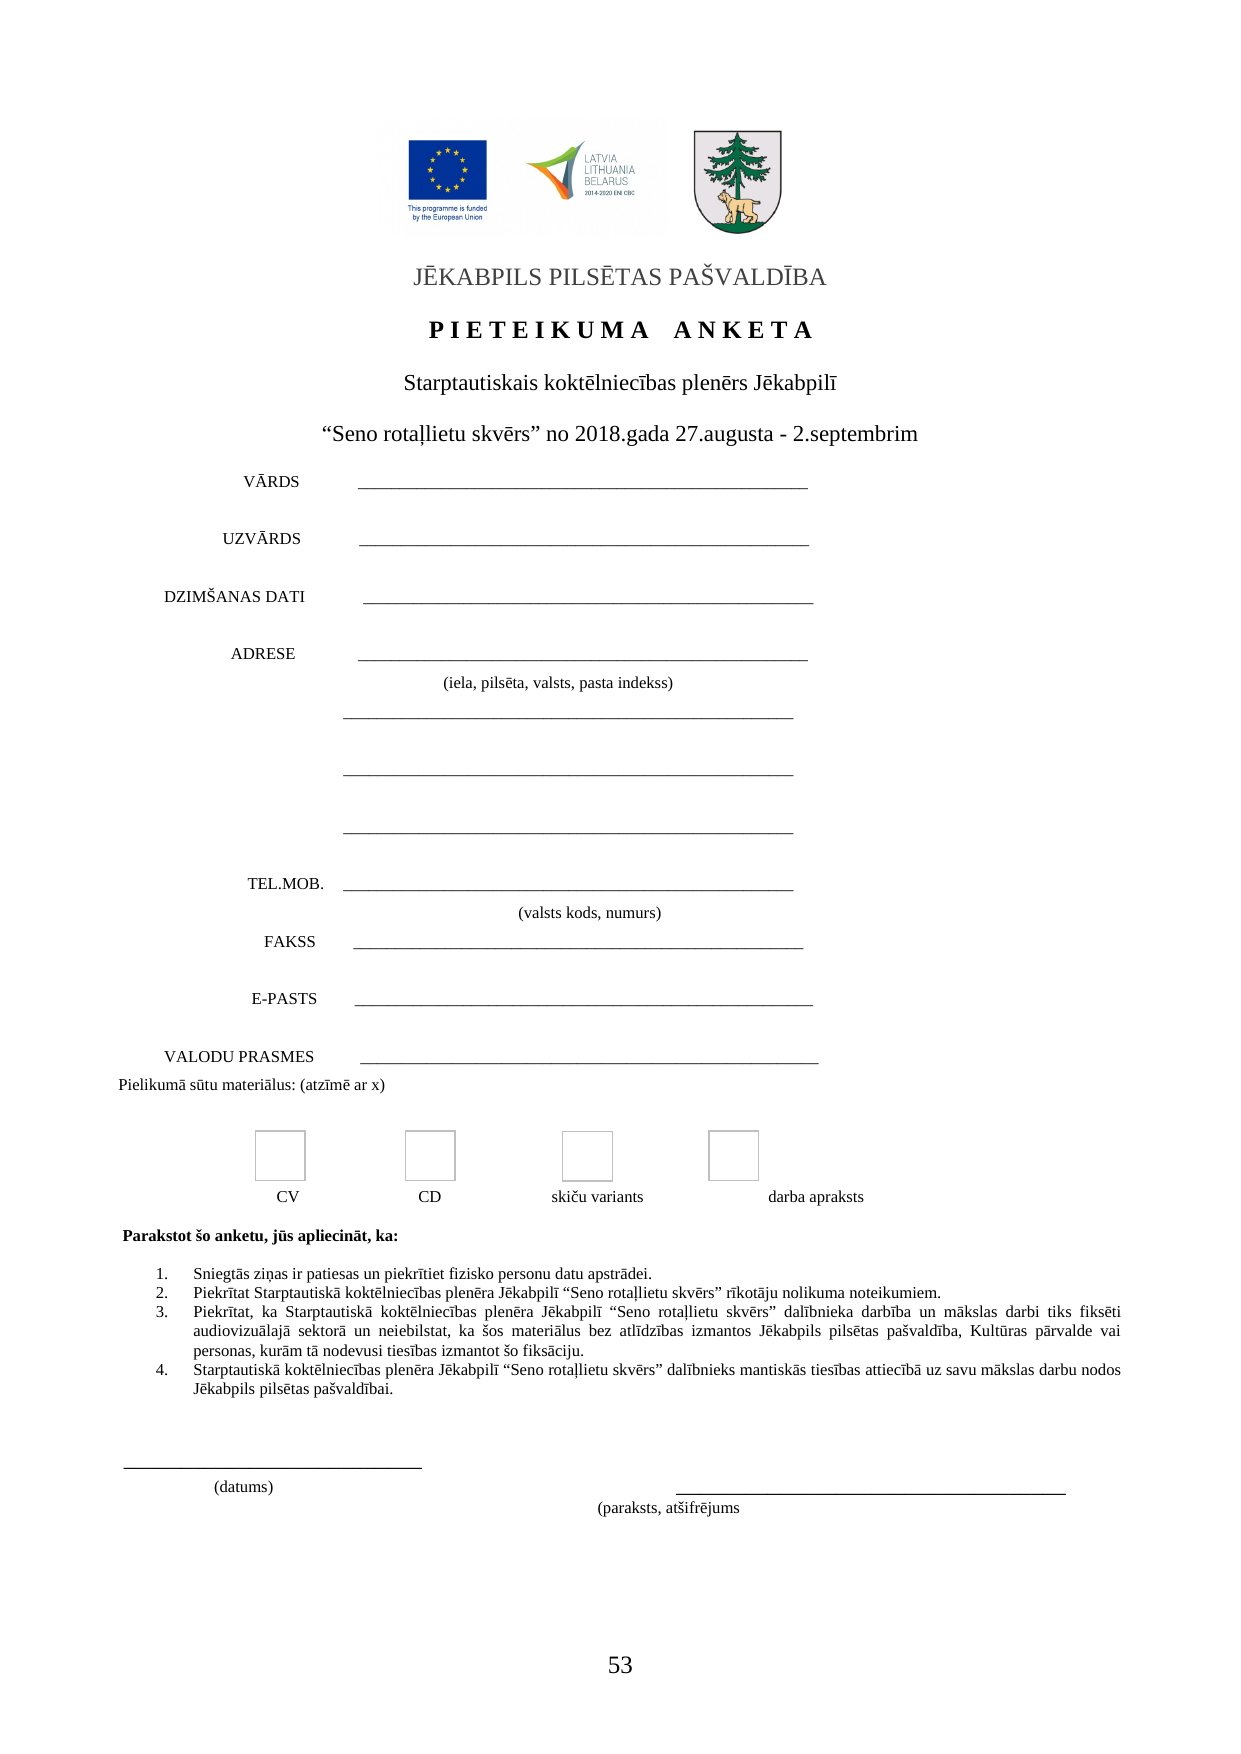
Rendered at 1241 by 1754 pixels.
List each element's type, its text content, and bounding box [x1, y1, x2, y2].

text Pielikumā sūtu materiālus: (atzīmē ar x) [118, 1075, 1122, 1094]
text Starptautiskais koktēlniecības plenērs Jēkabpilī [118, 369, 1122, 396]
text ______________________________________________________ [118, 759, 1122, 778]
text P I E T E I K U M A A N K E T A [118, 315, 1122, 344]
text ______________________________________________________ [118, 701, 1122, 721]
text Parakstot šo anketu, jūs apliecināt, ka: [118, 1225, 1122, 1244]
text E-PASTS _______________________________________________________ [118, 989, 1122, 1008]
picture [376, 118, 668, 237]
text ADRESE ______________________________________________________ [118, 644, 1122, 663]
text (datums) __________________________________ [118, 1471, 1122, 1498]
text (iela, pilsēta, valsts, pasta indekss) [118, 673, 1122, 692]
text JĒKABPILS PILSĒTAS PAŠVALDĪBA [118, 262, 1122, 290]
text “Seno rotaļlietu skvērs” no 2018.gada 27.augusta - 2.septembrim [118, 420, 1122, 447]
list Piekrītat Starptautiskā koktēlniecības plenēra Jēkabpilī “Seno rotaļlietu skvērs” rīkotāju nolikuma noteikumiem. [156, 1283, 1122, 1302]
list Sniegtās ziņas ir patiesas un piekrītiet fizisko personu datu apstrādei. [156, 1264, 1122, 1283]
text DZIMŠANAS DATI ______________________________________________________ [118, 586, 1122, 606]
list Piekrītat, ka Starptautiskā koktēlniecības plenēra Jēkabpilī “Seno rotaļlietu skvērs” dalībnieka darbība un mākslas darbi tiks fiksēti audiovizuālajā sektorā un neiebilstat, ka šos materiālus bez atlīdzības izmantos Jēkabpils pilsētas pašvaldība, Kultūras pārvalde vai personas, kurām tā nodevusi tiesības izmantot šo fiksāciju. [156, 1302, 1122, 1359]
text TEL.MOB. ______________________________________________________ [118, 874, 1122, 893]
picture [690, 129, 784, 237]
text VALODU PRASMES _______________________________________________________ [118, 1046, 1122, 1066]
text CD skiču variants darba apraksts [118, 1187, 1122, 1206]
text UZVĀRDS ______________________________________________________ [118, 529, 1122, 548]
text FAKSS ______________________________________________________ [118, 931, 1122, 951]
text (valsts kods, numurs) [118, 903, 1122, 922]
text __________________________ [118, 1445, 1122, 1471]
text ______________________________________________________ [118, 816, 1122, 836]
text (paraksts, atšifrējums [118, 1498, 1118, 1517]
list Starptautiskā koktēlniecības plenēra Jēkabpilī “Seno rotaļlietu skvērs” dalībnieks mantiskās tiesības attiecībā uz savu mākslas darbu nodos Jēkabpils pilsētas pašvaldībai. [156, 1359, 1122, 1398]
text VĀRDS ______________________________________________________ [118, 471, 1122, 491]
